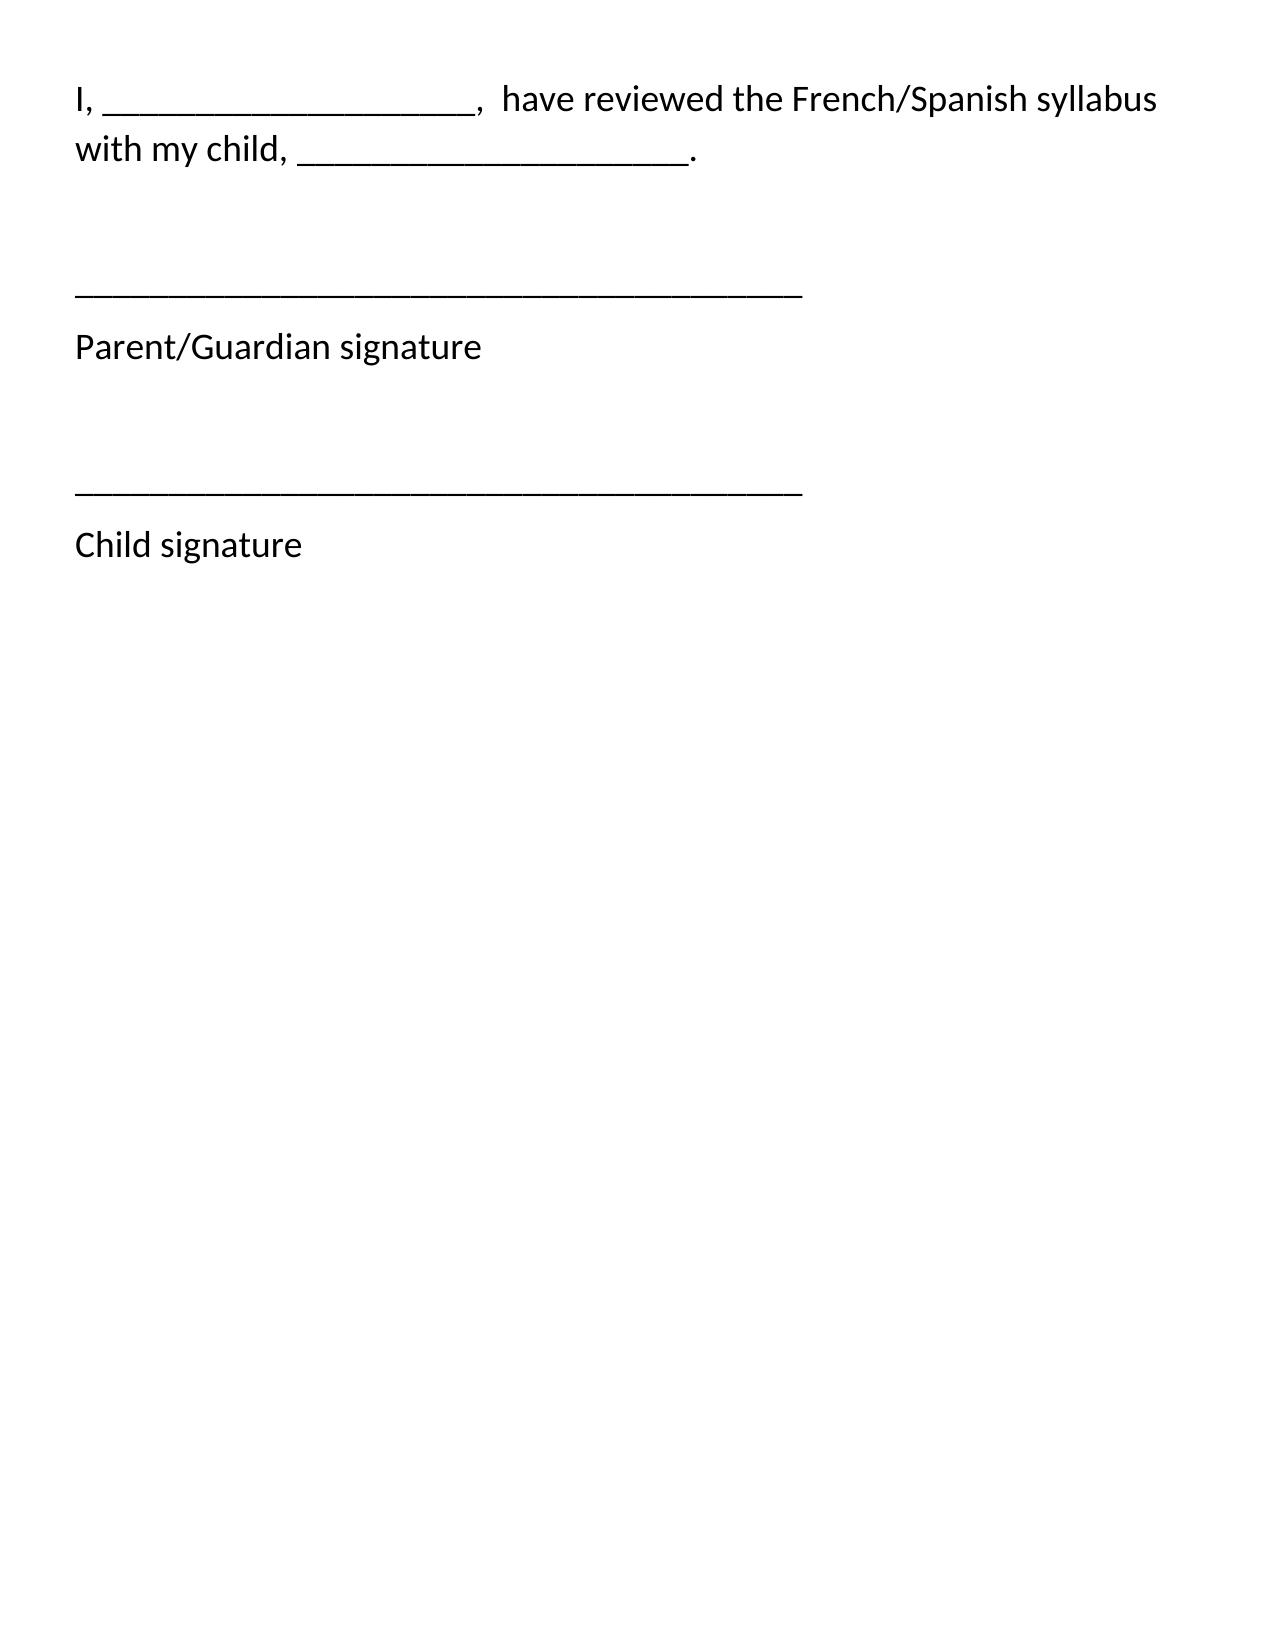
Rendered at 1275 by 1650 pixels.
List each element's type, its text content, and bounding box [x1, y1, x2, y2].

text _______________________________________ [75, 257, 1200, 303]
text _______________________________________ [75, 455, 1200, 501]
text I, ____________________, have reviewed the French/Spanish syllabus with my child, _____________________. [75, 75, 1200, 170]
text Child signature [75, 521, 1200, 567]
text Parent/Guardian signature [75, 323, 1200, 369]
